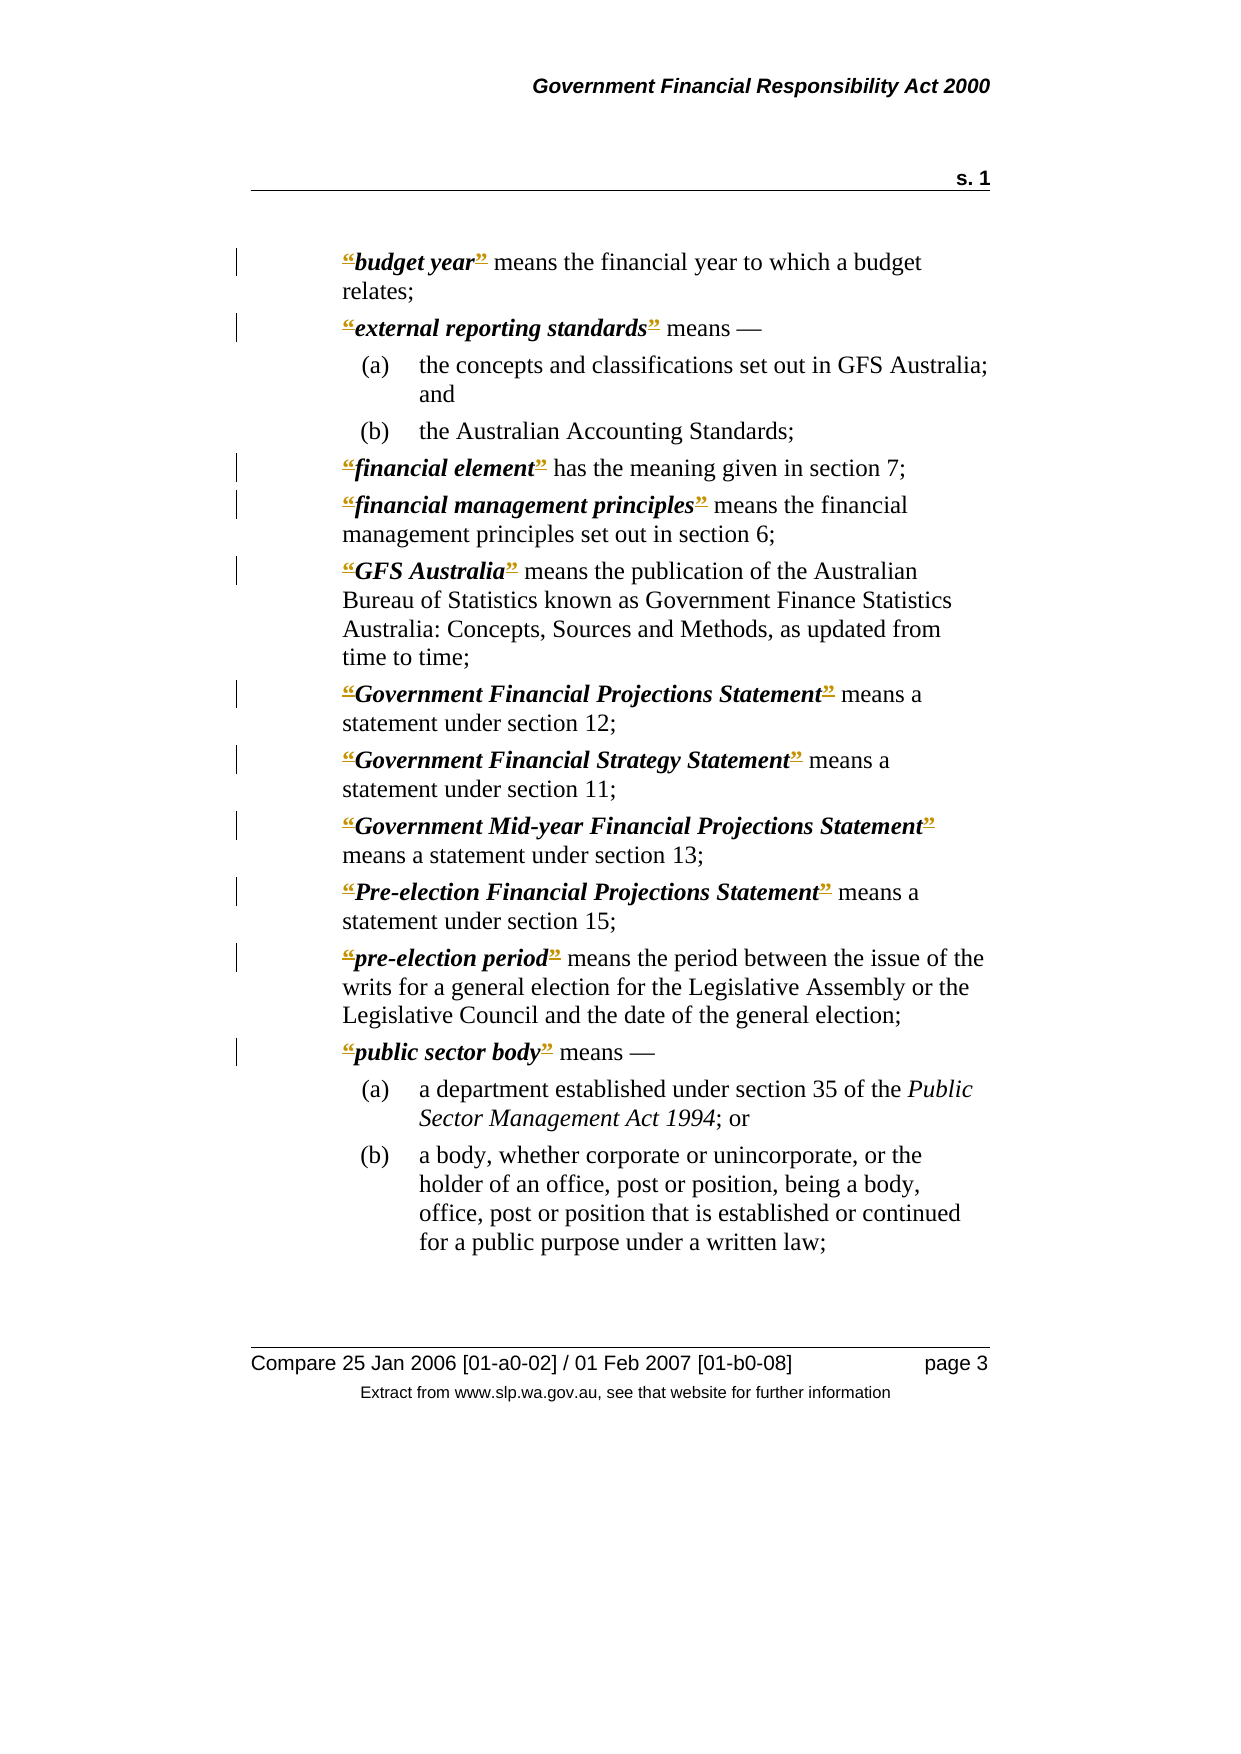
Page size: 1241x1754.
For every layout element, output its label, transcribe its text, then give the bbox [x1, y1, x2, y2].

text (b) the Australian Accounting Standards; [251, 416, 990, 445]
text budget year means the financial year to which a budget relates; [251, 247, 990, 305]
text Pre-election Financial Projections Statement means a statement under section 15; [251, 877, 990, 934]
text Government Financial Strategy Statement means a statement under section 11; [251, 745, 990, 803]
text GFS Australia means the publication of the Australian Bureau of Statistics known as Government Finance Statistics Australia: Concepts, Sources and Methods, as updated from time to time; [251, 556, 990, 671]
text financial management principles means the financial management principles set out in section 6; [251, 490, 990, 548]
text pre-election period means the period between the issue of the writs for a general election for the Legislative Assembly or the Legislative Council and the date of the general election; [251, 943, 990, 1029]
text Government Mid-year Financial Projections Statement means a statement under section 13; [251, 811, 990, 869]
text (b) a body, whether corporate or unincorporate, or the holder of an office, post or position, being a body, office, post or position that is established or continued for a public purpose under a written law; [251, 1140, 990, 1255]
text (a) the concepts and classifications set out in GFS Australia; and [251, 350, 990, 408]
text external reporting standards means — [251, 313, 990, 342]
text (a) a department established under section 35 of the Public Sector Management Act 1994; or [251, 1074, 990, 1132]
text public sector body means — [251, 1037, 990, 1066]
text financial element has the meaning given in section 7; [251, 453, 990, 482]
text Government Financial Projections Statement means a statement under section 12; [251, 679, 990, 737]
